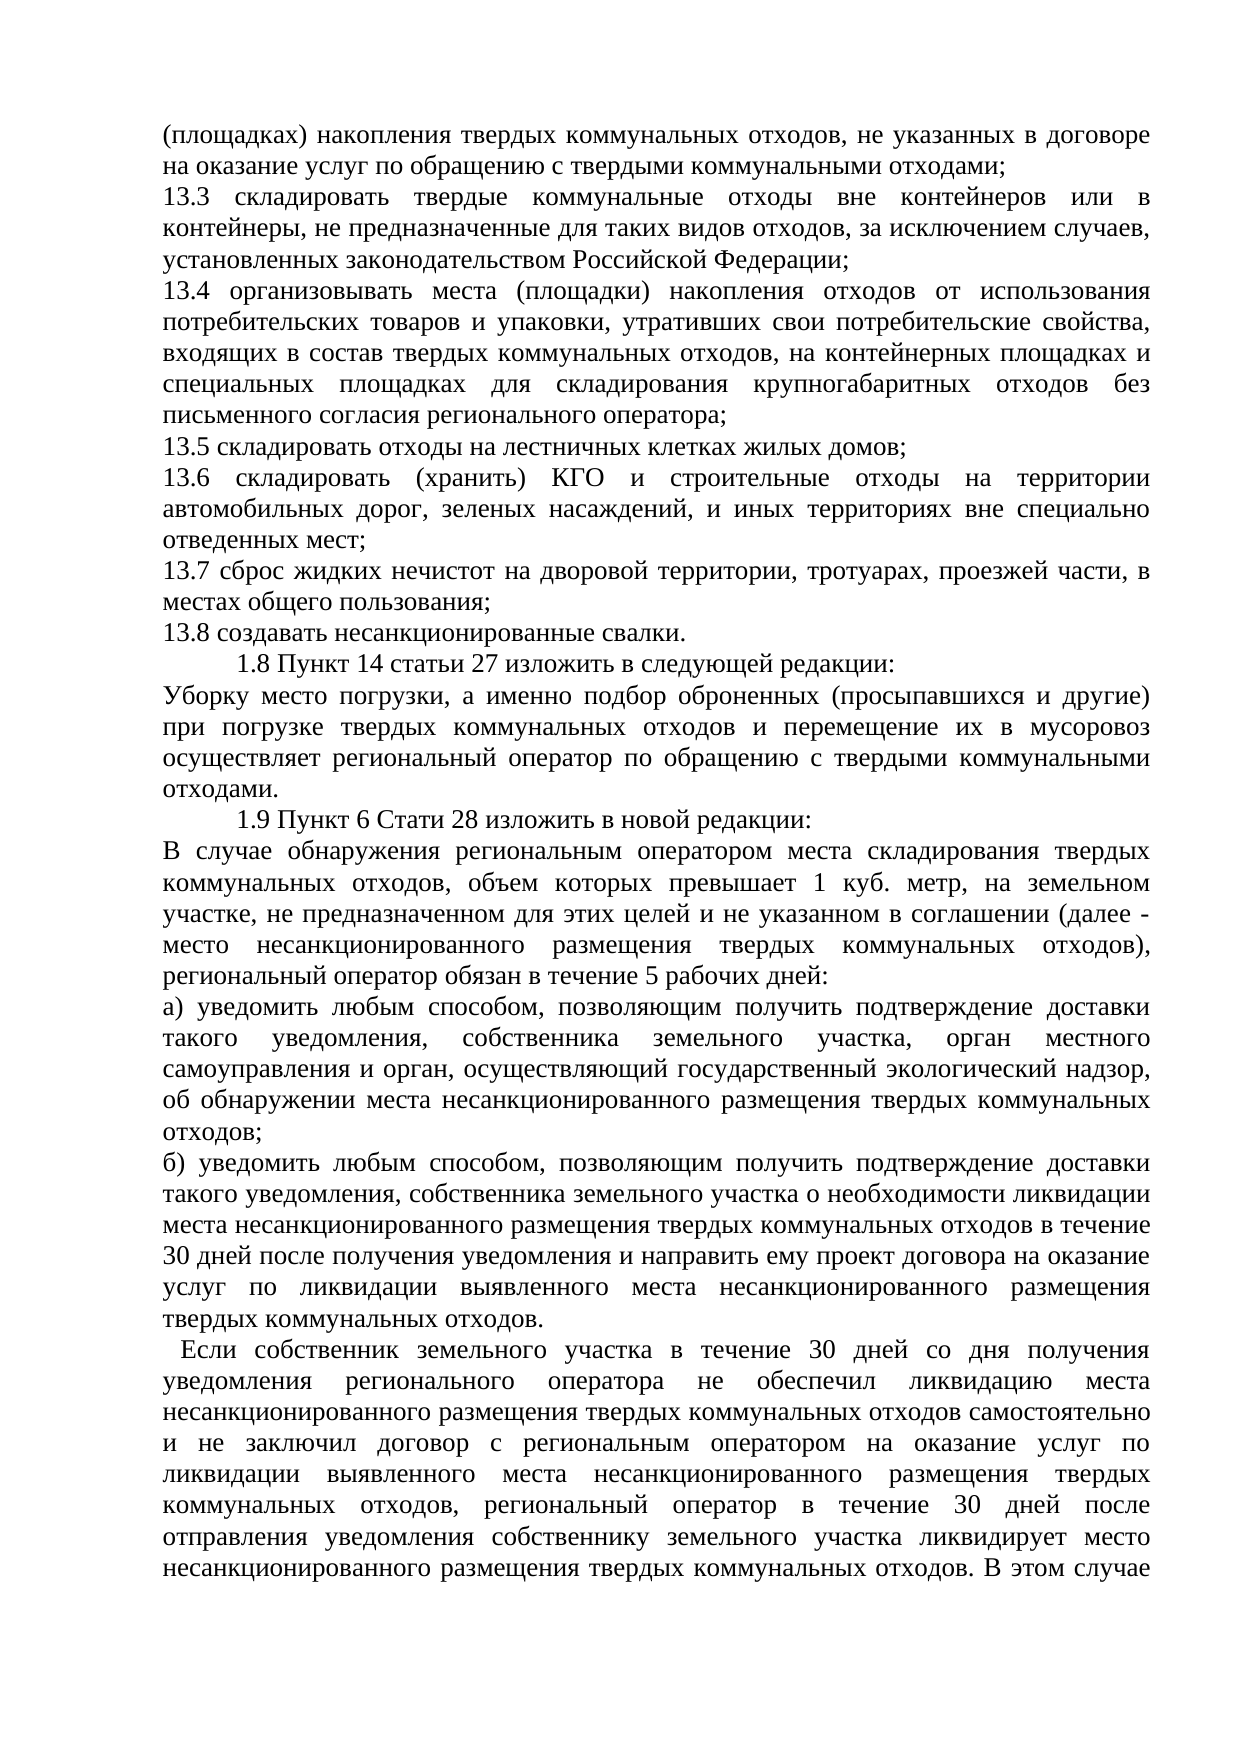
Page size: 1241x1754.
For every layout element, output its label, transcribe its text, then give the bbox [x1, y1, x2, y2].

text 1.8 Пункт 14 статьи 27 изложить в следующей редакции: [162, 648, 1152, 679]
text 1.9 Пункт 6 Стати 28 изложить в новой редакции: [162, 803, 1152, 834]
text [162, 118, 1152, 180]
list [162, 1333, 1152, 1582]
text 13.8 создавать несанкционированные свалки. [162, 616, 1152, 648]
text б) уведомить любым способом, позволяющим получить подтверждение доставки такого уведомления, собственника земельного участка о необходимости ликвидации места несанкционированного размещения твердых коммунальных отходов в течение 30 дней после получения уведомления и направить ему проект договора на оказание услуг по ликвидации выявленного места несанкционированного размещения твердых коммунальных отходов. [162, 1146, 1152, 1333]
text 13.3 складировать твердые коммунальные отходы вне контейнеров или в контейнеры, не предназначенные для таких видов отходов, за исключением случаев, установленных законодательством Российской Федерации; [162, 180, 1152, 274]
text 13.4 организовывать места (площадки) накопления отходов от использования потребительских товаров и упаковки, утративших свои потребительские свойства, входящих в состав твердых коммунальных отходов, на контейнерных площадках и специальных площадках для складирования крупногабаритных отходов без письменного согласия регионального оператора; [162, 274, 1152, 429]
text Уборку место погрузки, а именно подбор оброненных (просыпавшихся и другие) при погрузке твердых коммунальных отходов и перемещение их в мусоровоз осуществляет региональный оператор по обращению с твердыми коммунальными отходами. [162, 679, 1152, 803]
text а) уведомить любым способом, позволяющим получить подтверждение доставки такого уведомления, собственника земельного участка, орган местного самоуправления и орган, осуществляющий государственный экологический надзор, об обнаружении места несанкционированного размещения твердых коммунальных отходов; [162, 990, 1152, 1146]
text 13.7 сброс жидких нечистот на дворовой территории, тротуарах, проезжей части, в местах общего пользования; [162, 554, 1152, 616]
list В случае обнаружения региональным оператором места складирования твердых коммунальных отходов, объем которых превышает 1 куб. метр, на земельном участке, не предназначенном для этих целей и не указанном в соглашении (далее - место несанкционированного размещения твердых коммунальных отходов), региональный оператор обязан в течение 5 рабочих дней: [162, 834, 1152, 990]
text 13.6 складировать (хранить) КГО и строительные отходы на территории автомобильных дорог, зеленых насаждений, и иных территориях вне специально отведенных мест; [162, 461, 1152, 554]
text 13.5 складировать отходы на лестничных клетках жилых домов; [162, 429, 1152, 461]
